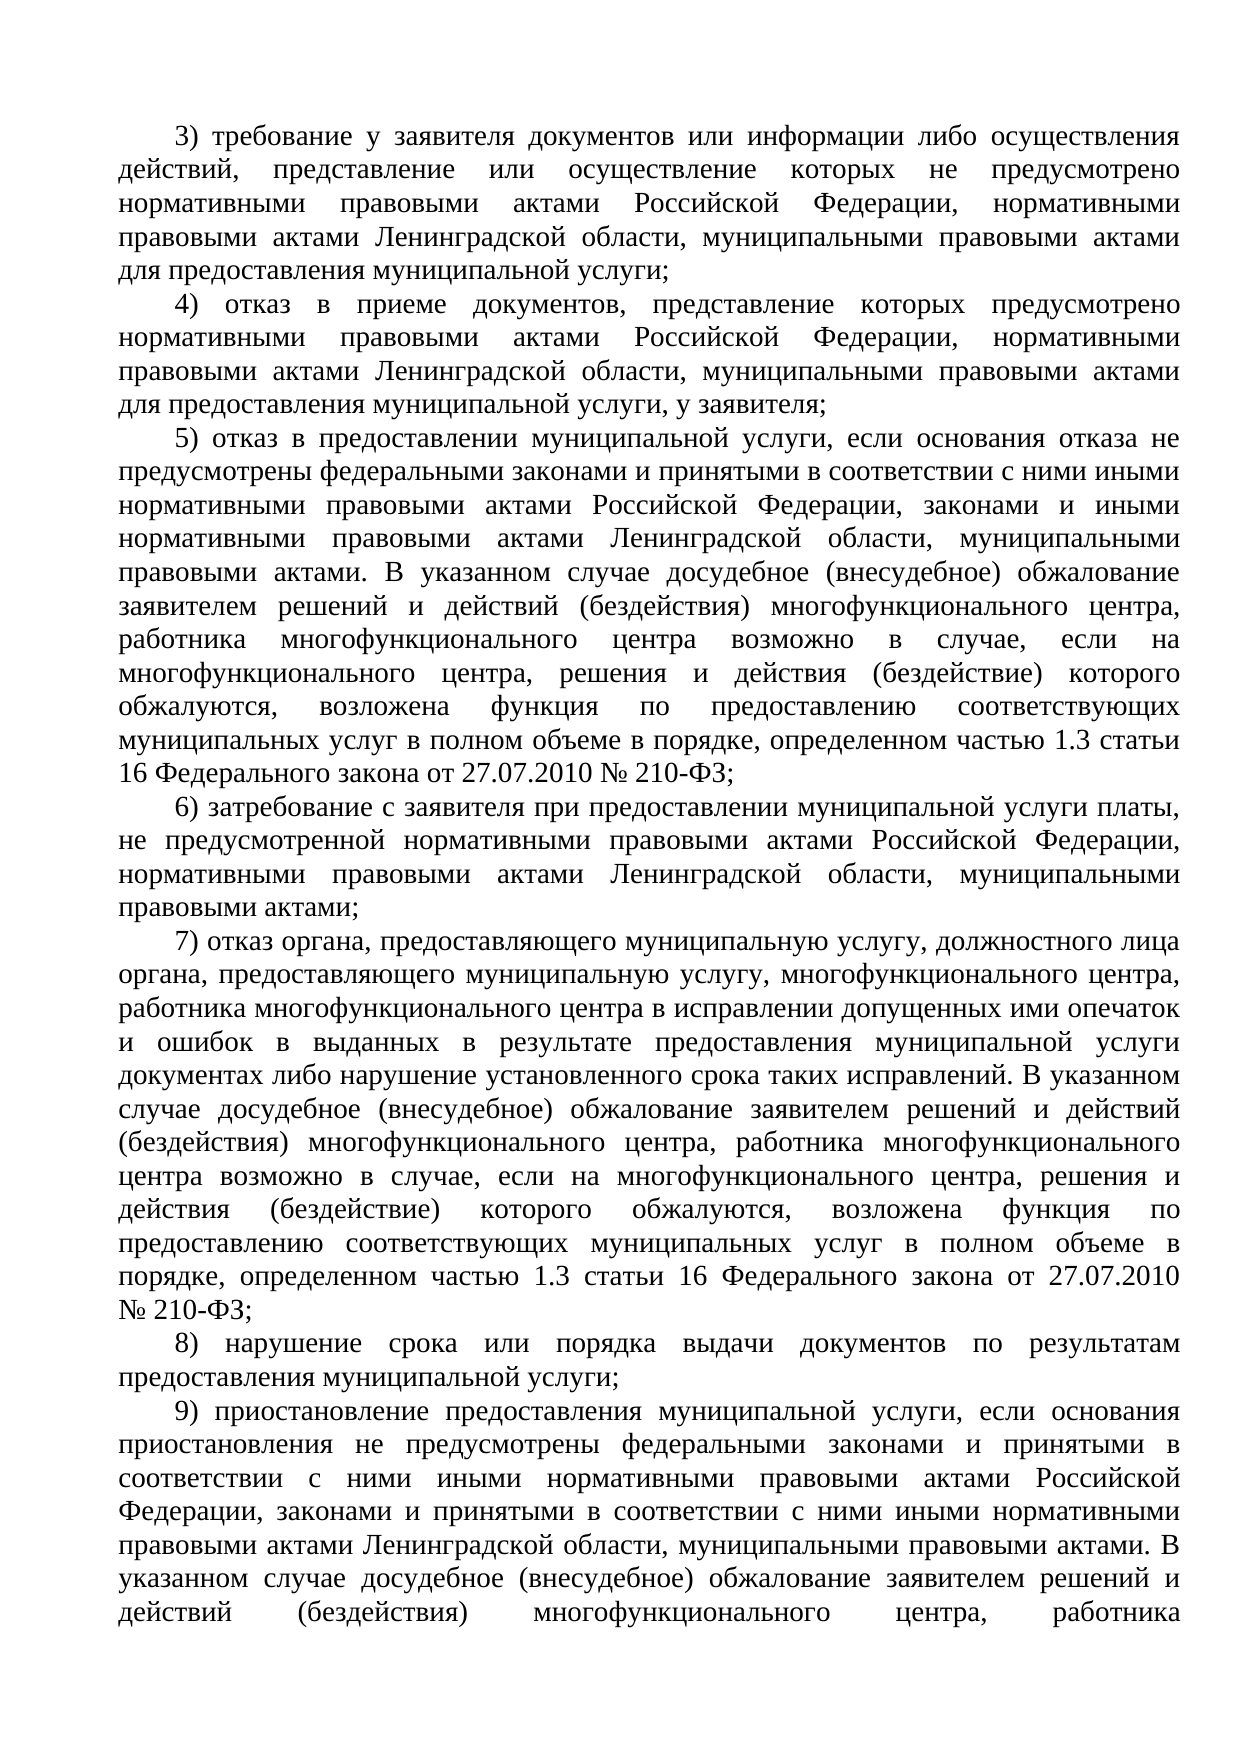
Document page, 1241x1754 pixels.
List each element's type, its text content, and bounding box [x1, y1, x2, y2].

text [118, 1393, 1181, 1627]
text 8) нарушение срока или порядка выдачи документов по результатам предоставления муниципальной услуги; [118, 1326, 1181, 1393]
text 6) затребование с заявителя при предоставлении муниципальной услуги платы, не предусмотренной нормативными правовыми актами Российской Федерации, нормативными правовыми актами Ленинградской области, муниципальными правовыми актами; [118, 789, 1181, 923]
text 5) отказ в предоставлении муниципальной услуги, если основания отказа не предусмотрены федеральными законами и принятыми в соответствии с ними иными нормативными правовыми актами Российской Федерации, законами и иными нормативными правовыми актами Ленинградской области, муниципальными правовыми актами. В указанном случае досудебное (внесудебное) обжалование заявителем решений и действий (бездействия) многофункционального центра, работника многофункционального центра возможно в случае, если на многофункционального центра, решения и действия (бездействие) которого обжалуются, возложена функция по предоставлению соответствующих муниципальных услуг в полном объеме в порядке, определенном частью 1.3 статьи 16 Федерального закона от 27.07.2010 № 210-ФЗ; [118, 420, 1181, 789]
text 3) требование у заявителя документов или информации либо осуществления действий, представление или осуществление которых не предусмотрено нормативными правовыми актами Российской Федерации, нормативными правовыми актами Ленинградской области, муниципальными правовыми актами для предоставления муниципальной услуги; [118, 118, 1181, 286]
text 7) отказ органа, предоставляющего муниципальную услугу, должностного лица органа, предоставляющего муниципальную услугу, многофункционального центра, работника многофункционального центра в исправлении допущенных ими опечаток и ошибок в выданных в результате предоставления муниципальной услуги документах либо нарушение установленного срока таких исправлений. В указанном случае досудебное (внесудебное) обжалование заявителем решений и действий (бездействия) многофункционального центра, работника многофункционального центра возможно в случае, если на многофункционального центра, решения и действия (бездействие) которого обжалуются, возложена функция по предоставлению соответствующих муниципальных услуг в полном объеме в порядке, определенном частью 1.3 статьи 16 Федерального закона от 27.07.2010 № 210-ФЗ; [118, 923, 1181, 1326]
text 4) отказ в приеме документов, представление которых предусмотрено нормативными правовыми актами Российской Федерации, нормативными правовыми актами Ленинградской области, муниципальными правовыми актами для предоставления муниципальной услуги, у заявителя; [118, 286, 1181, 420]
